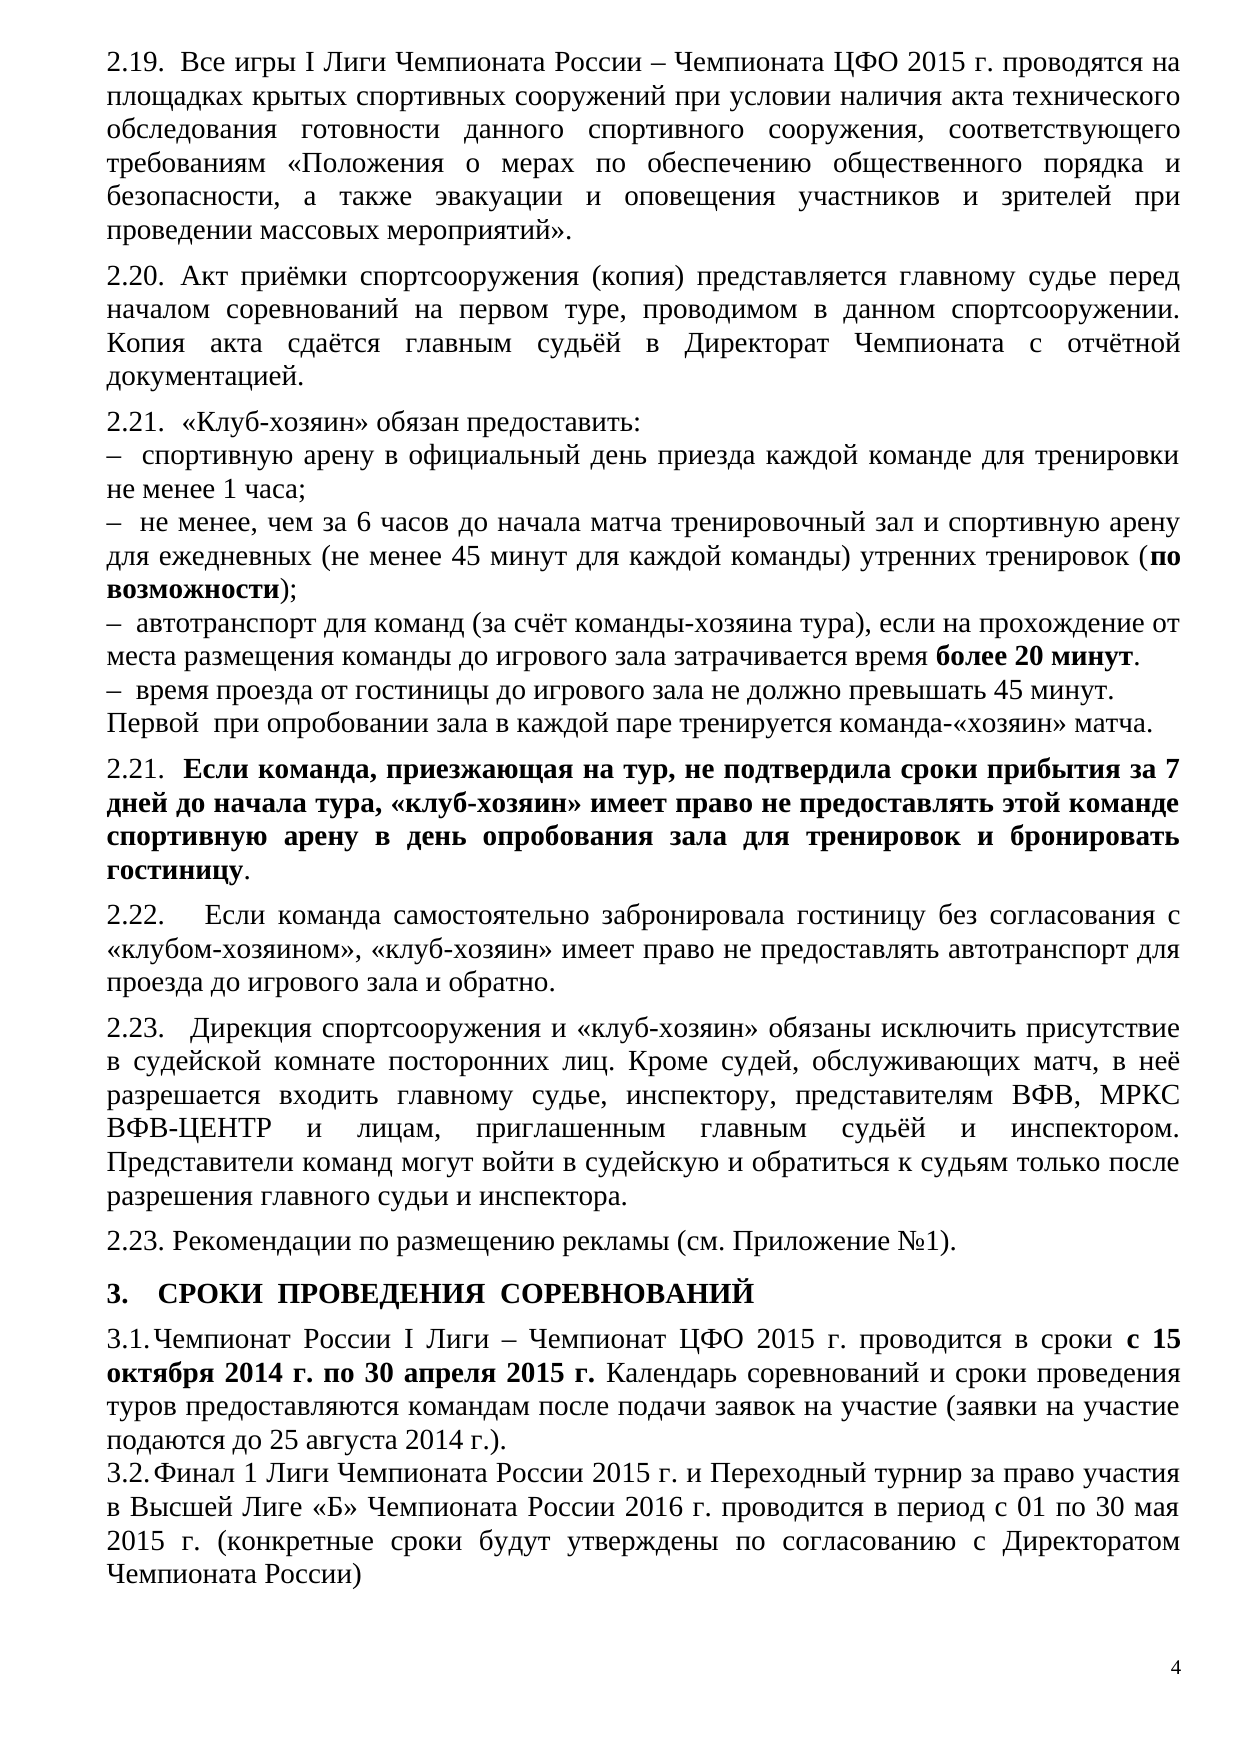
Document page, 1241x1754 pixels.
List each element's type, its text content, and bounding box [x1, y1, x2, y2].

text 2.21. Если команда, приезжающая на тур, не подтвердила сроки прибытия за 7 дней до начала тура, «клуб-хозяин» имеет право не предоставлять этой команде спортивную арену в день опробования зала для тренировок и бронировать гостиницу. [106, 751, 1181, 885]
text – спортивную арену в официальный день приезда каждой команде для тренировки не менее 1 часа; [106, 437, 1181, 504]
text – не менее, чем за 6 часов до начала матча тренировочный зал и спортивную арену для ежедневных (не менее 45 минут для каждой команды) утренних тренировок (по возможности); [106, 504, 1181, 605]
list Чемпионат России I Лиги – Чемпионат ЦФО 2015 г. проводится в сроки с 15 октября 2014 г. по 30 апреля 2015 г. Календарь соревнований и сроки проведения туров предоставляются командам после подачи заявок на участие (заявки на участие подаются до 25 августа 2014 г.). [106, 1321, 1181, 1456]
list Акт приёмки спортсооружения (копия) представляется главному судье перед началом соревнований на первом туре, проводимом в данном спортсооружении. Копия акта сдаётся главным судьёй в Директорат Чемпионата с отчётной документацией. [106, 258, 1181, 392]
text Первой при опробовании зала в каждой паре тренируется команда-«хозяин» матча. [106, 706, 1181, 739]
text 2.23. Рекомендации по размещению рекламы (см. Приложение №1). [106, 1223, 1181, 1257]
list Если команда самостоятельно забронировала гостиницу без согласования с «клубом-хозяином», «клуб-хозяин» имеет право не предоставлять автотранспорт для проезда до игрового зала и обратно. [106, 897, 1181, 998]
text – автотранспорт для команд (за счёт команды-хозяина тура), если на прохождение от места размещения команды до игрового зала затрачивается время более 20 минут. [106, 605, 1181, 672]
text – время проезда от гостиницы до игрового зала не должно превышать 45 минут. [106, 672, 1181, 706]
list Все игры I Лиги Чемпионата России – Чемпионата ЦФО 2015 г. проводятся на площадках крытых спортивных сооружений при условии наличия акта технического обследования готовности данного спортивного сооружения, соответствующего требованиям «Положения о мерах по обеспечению общественного порядка и безопасности, а также эвакуации и оповещения участников и зрителей при проведении массовых мероприятий». [106, 44, 1181, 246]
list Финал 1 Лиги Чемпионата России 2015 г. и Переходный турнир за право участия в Высшей Лиге «Б» Чемпионата России 2016 г. проводится в период с 01 по 30 мая 2015 г. (конкретные сроки будут утверждены по согласованию с Директоратом Чемпионата России) [106, 1456, 1181, 1590]
list «Клуб-хозяин» обязан предоставить: [106, 404, 1181, 437]
list Дирекция спортсооружения и «клуб-хозяин» обязаны исключить присутствие в судейской комнате посторонних лиц. Кроме судей, обслуживающих матч, в неё разрешается входить главному судье, инспектору, представителям ВФВ, МРКС ВФВ-ЦЕНТР и лицам, приглашенным главным судьёй и инспектором. Представители команд могут войти в судейскую и обратиться к судьям только после разрешения главного судьи и инспектора. [106, 1010, 1181, 1211]
text 3. СРОКИ ПРОВЕДЕНИЯ СОРЕВНОВАНИЙ [106, 1276, 1181, 1309]
